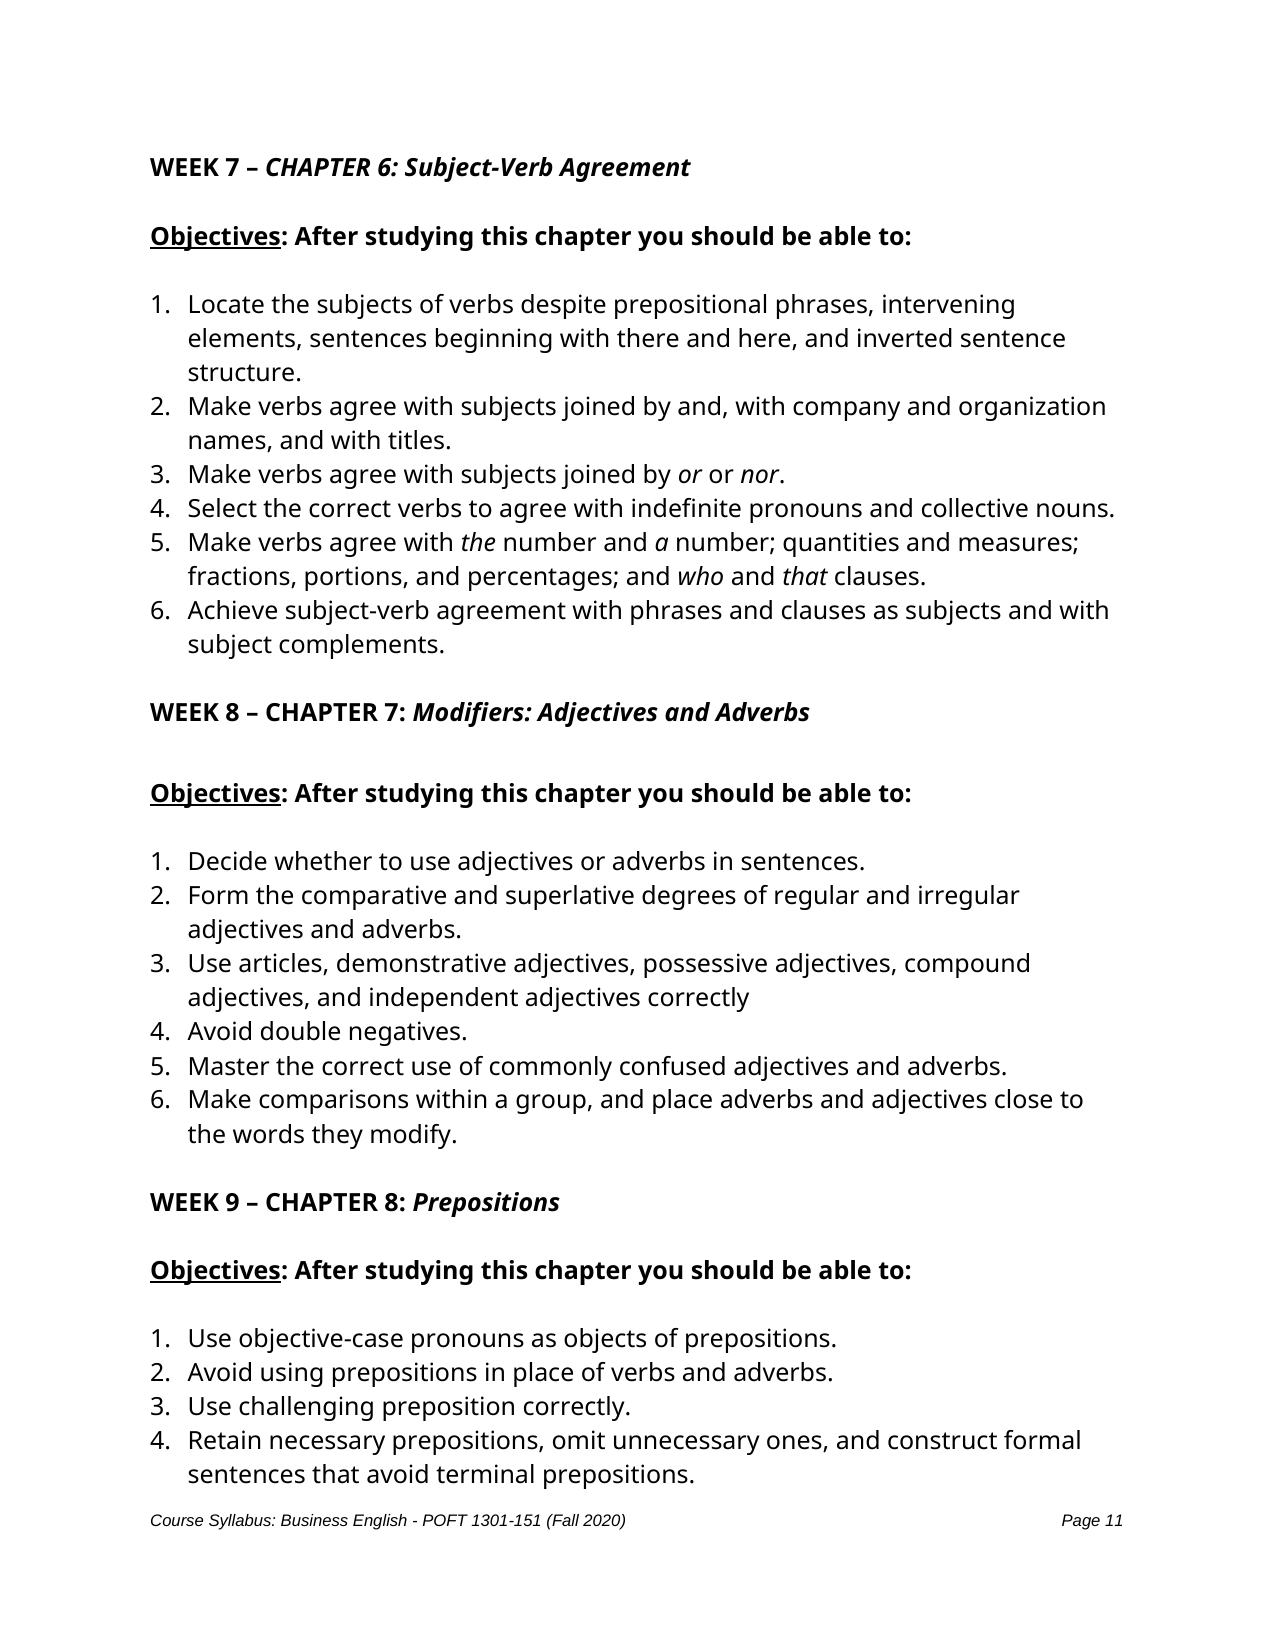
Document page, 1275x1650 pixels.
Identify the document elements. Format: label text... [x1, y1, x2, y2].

list Select the correct verbs to agree with indefinite pronouns and collective nouns. [150, 491, 1125, 525]
text Objectives: After studying this chapter you should be able to: [150, 1252, 1125, 1287]
list Make verbs agree with subjects joined by or or nor. [150, 457, 1125, 491]
text Objectives: After studying this chapter you should be able to: [150, 776, 1125, 810]
list Use challenging preposition correctly. [150, 1389, 1125, 1423]
list Locate the subjects of verbs despite prepositional phrases, intervening elements, sentences beginning with there and here, and inverted sentence structure. [150, 286, 1125, 388]
list Avoid double negatives. [150, 1014, 1125, 1048]
list Avoid using prepositions in place of verbs and adverbs. [150, 1355, 1125, 1389]
list Use objective-case pronouns as objects of prepositions. [150, 1321, 1125, 1355]
list Use articles, demonstrative adjectives, possessive adjectives, compound adjectives, and independent adjectives correctly [150, 946, 1125, 1014]
text Objectives: After studying this chapter you should be able to: [150, 218, 1125, 252]
list Form the comparative and superlative degrees of regular and irregular adjectives and adverbs. [150, 878, 1125, 946]
list Make verbs agree with subjects joined by and, with company and organization names, and with titles. [150, 388, 1125, 457]
text WEEK 9 – CHAPTER 8: Prepositions [150, 1184, 1125, 1218]
list Make comparisons within a group, and place adverbs and adjectives close to the words they modify. [150, 1082, 1125, 1150]
text WEEK 8 – CHAPTER 7: Modifiers: Adjectives and Adverbs [150, 695, 1125, 729]
list Retain necessary prepositions, omit unnecessary ones, and construct formal sentences that avoid terminal prepositions. [150, 1423, 1125, 1491]
text WEEK 7 – CHAPTER 6: Subject-Verb Agreement [150, 150, 1125, 184]
list Master the correct use of commonly confused adjectives and adverbs. [150, 1048, 1125, 1082]
list Make verbs agree with the number and a number; quantities and measures; fractions, portions, and percentages; and who and that clauses. [150, 525, 1125, 593]
list Achieve subject-verb agreement with phrases and clauses as subjects and with subject complements. [150, 593, 1125, 661]
list Decide whether to use adjectives or adverbs in sentences. [150, 844, 1125, 878]
